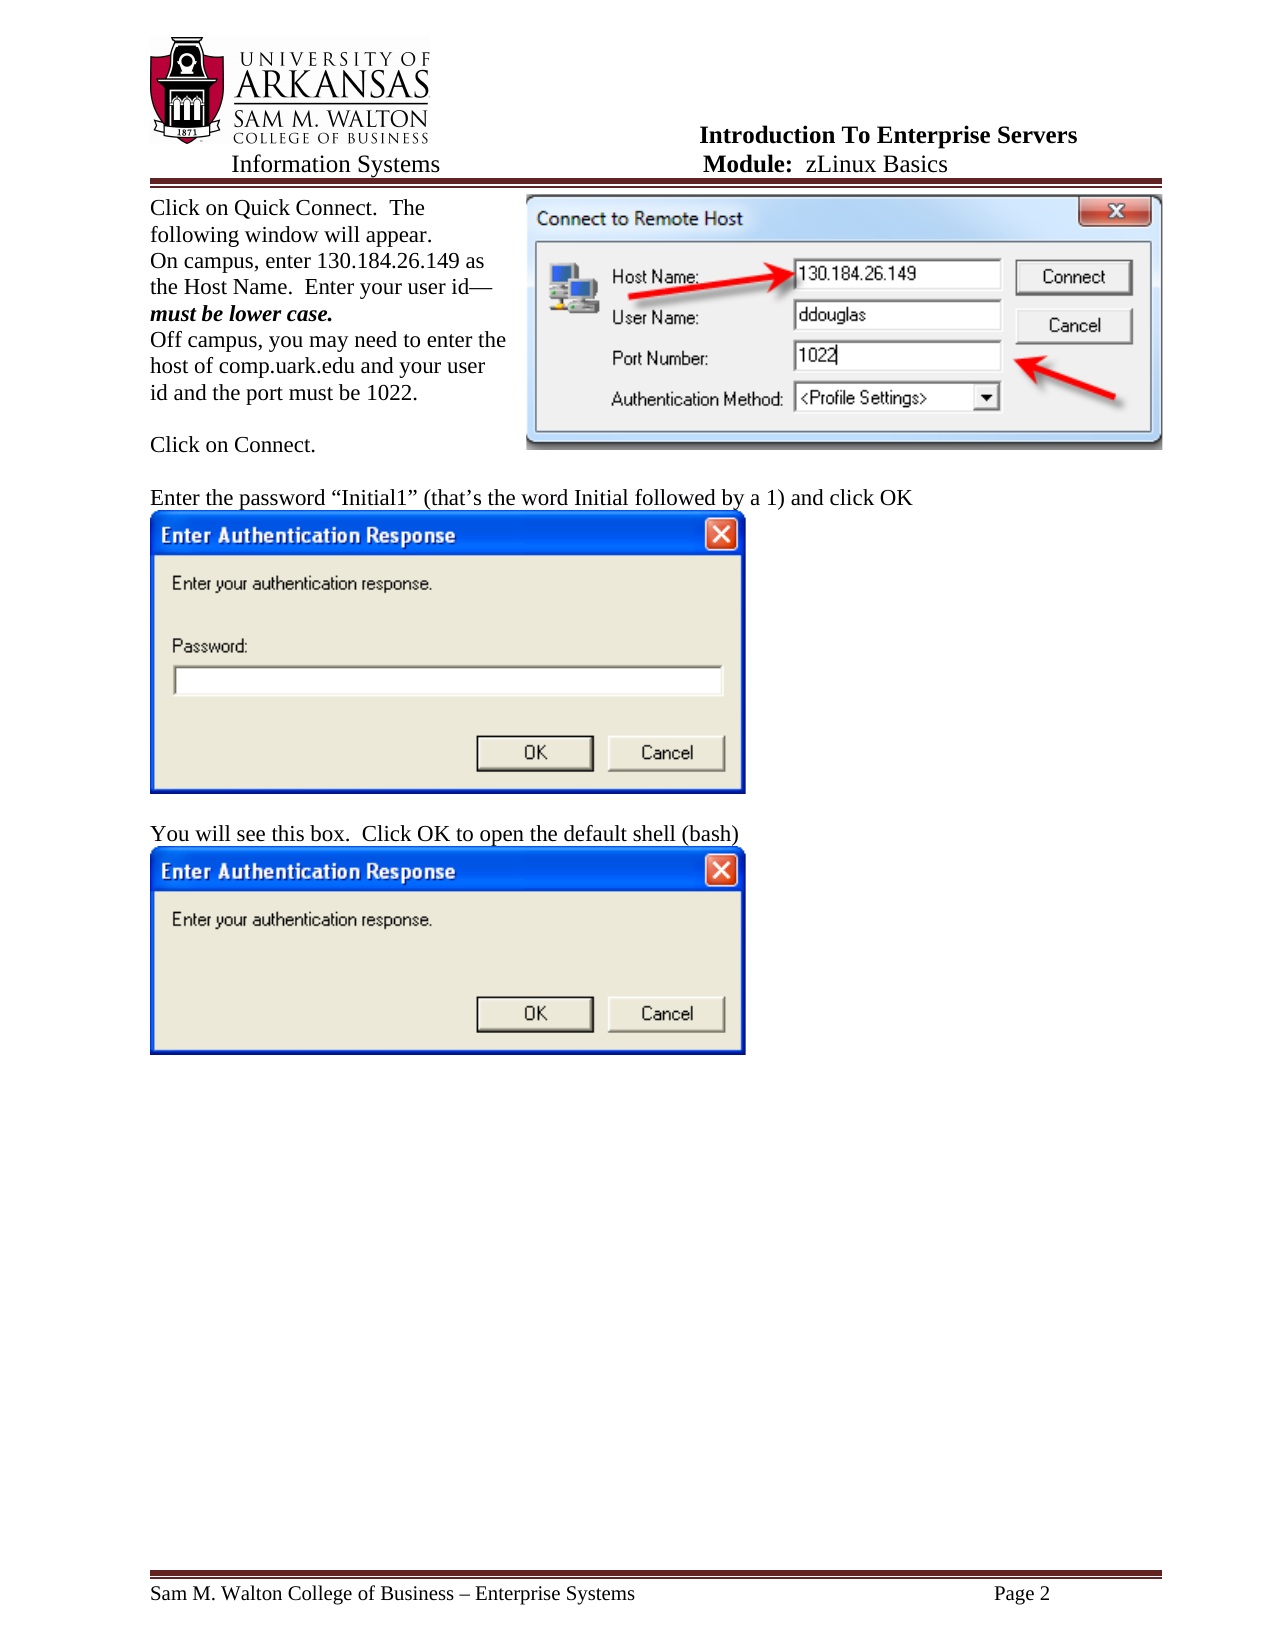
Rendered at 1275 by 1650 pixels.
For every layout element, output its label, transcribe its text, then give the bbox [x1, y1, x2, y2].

text Click on Quick Connect. The following window will appear. [150, 194, 526, 247]
text Enter the password “Initial1” (that’s the word Initial followed by a 1) and click OK [150, 484, 1162, 511]
text You will see this box. Click OK to open the default shell (bash) [150, 820, 1162, 846]
picture [150, 846, 746, 1055]
text Off campus, you may need to enter the host of comp.uark.edu and your user id and the port must be 1022. [150, 326, 526, 405]
picture [150, 37, 431, 144]
picture [526, 194, 1163, 450]
picture [150, 510, 746, 794]
text Click on Connect. [150, 431, 1162, 458]
text On campus, enter 130.184.26.149 as the Host Name. Enter your user id—must be lower case. [150, 247, 526, 326]
